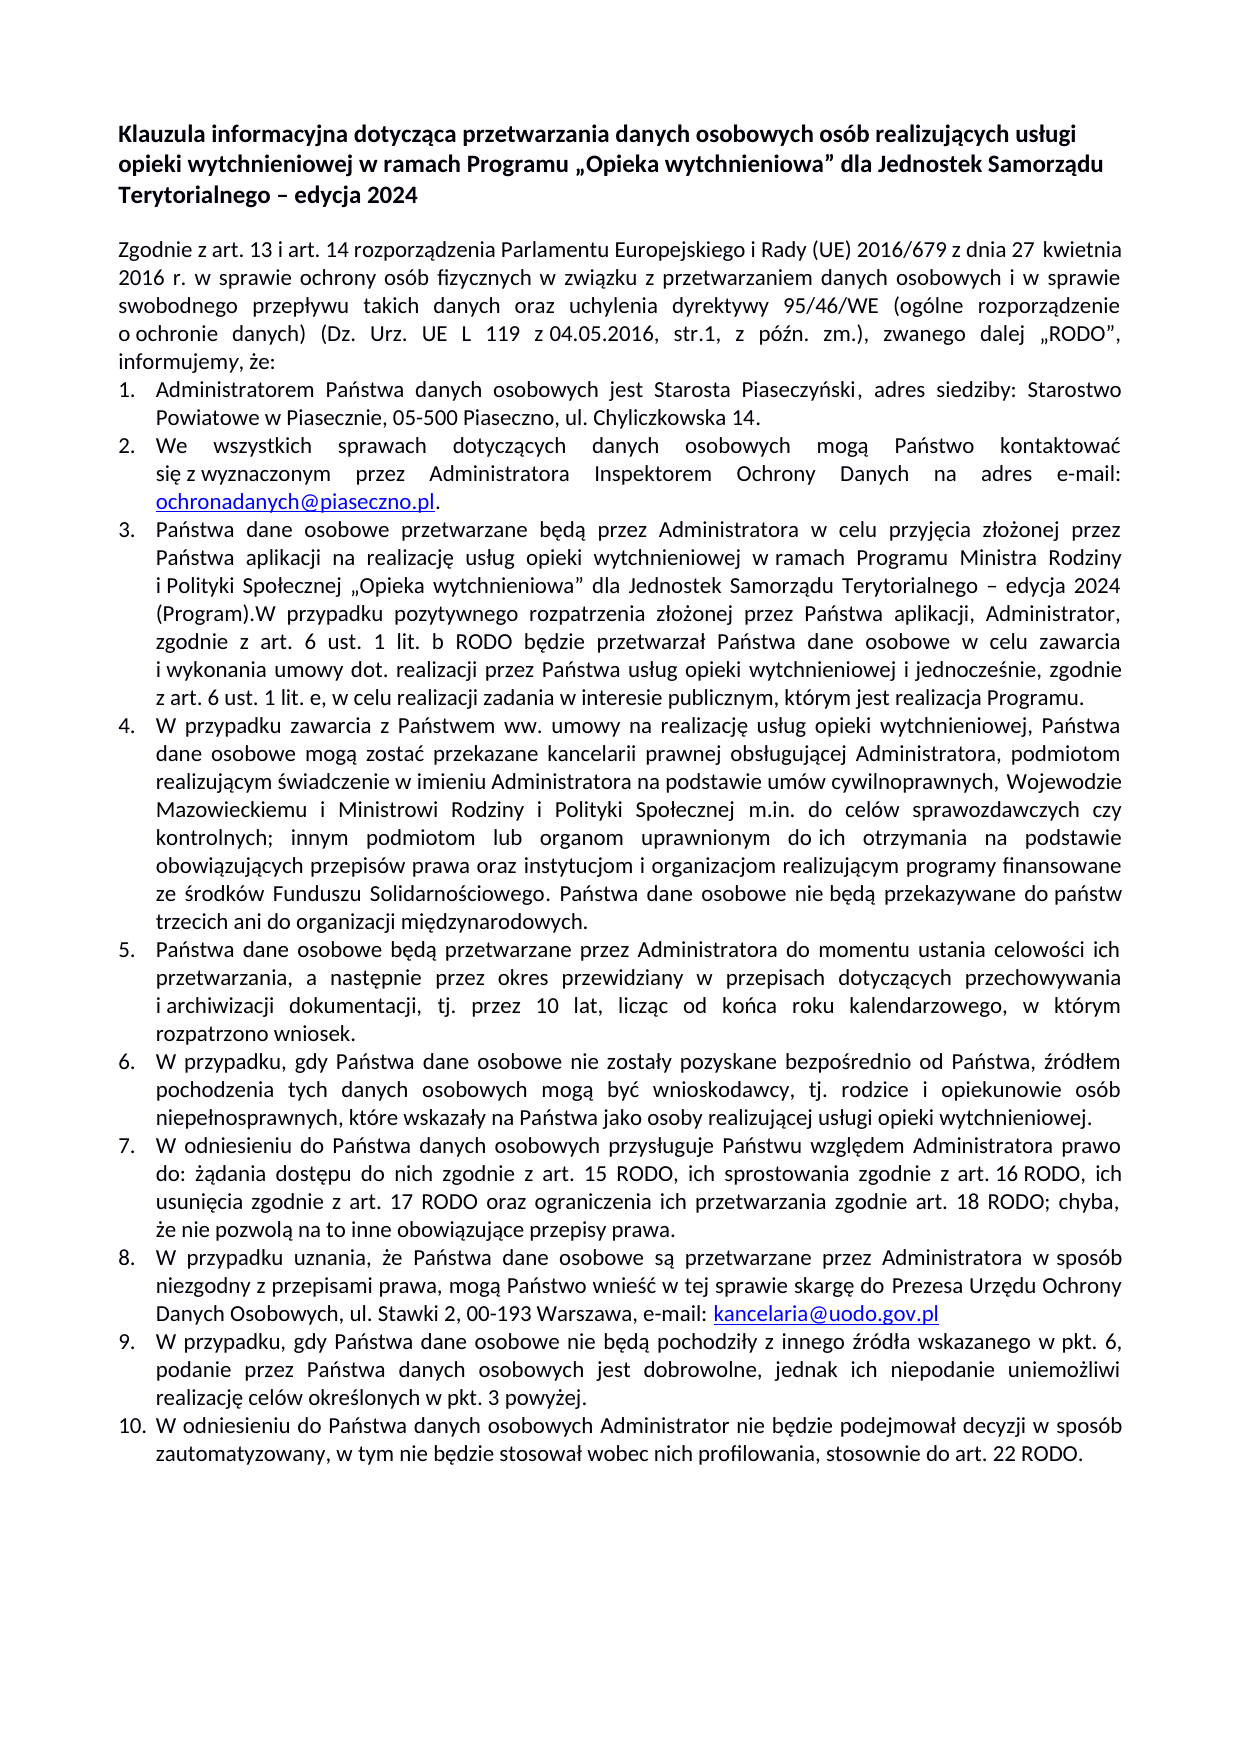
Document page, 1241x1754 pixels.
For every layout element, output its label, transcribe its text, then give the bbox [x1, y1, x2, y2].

list Państwa dane osobowe będą przetwarzane przez Administratora do momentu ustania celowości ich przetwarzania, a następnie przez okres przewidziany w przepisach dotyczących przechowywania i archiwizacji dokumentacji, tj. przez 10 lat, licząc od końca roku kalendarzowego, w którym rozpatrzono wniosek. [118, 935, 1122, 1047]
text Klauzula informacyjna dotycząca przetwarzania danych osobowych osób realizujących usługi opieki wytchnieniowej w ramach Programu „Opieka wytchnieniowa” dla Jednostek Samorządu Terytorialnego – edycja 2024 [118, 118, 1122, 210]
list Administratorem Państwa danych osobowych jest Starosta Piaseczyński, adres siedziby: Starostwo Powiatowe w Piasecznie, 05-500 Piaseczno, ul. Chyliczkowska 14. [118, 375, 1122, 431]
list W przypadku, gdy Państwa dane osobowe nie będą pochodziły z innego źródła wskazanego w pkt. 6, podanie przez Państwa danych osobowych jest dobrowolne, jednak ich niepodanie uniemożliwi realizację celów określonych w pkt. 3 powyżej. [118, 1327, 1122, 1412]
list We wszystkich sprawach dotyczących danych osobowych mogą Państwo kontaktować się z wyznaczonym przez Administratora Inspektorem Ochrony Danych na adres e-mail: ochronadanych@piaseczno.pl. [118, 431, 1122, 515]
text Zgodnie z art. 13 i art. 14 rozporządzenia Parlamentu Europejskiego i Rady (UE) 2016/679 z dnia 27 kwietnia 2016 r. w sprawie ochrony osób fizycznych w związku z przetwarzaniem danych osobowych i w sprawie swobodnego przepływu takich danych oraz uchylenia dyrektywy 95/46/WE (ogólne rozporządzenie o ochronie danych) (Dz. Urz. UE L 119 z 04.05.2016, str.1, z późn. zm.), zwanego dalej „RODO”, informujemy, że: [118, 235, 1122, 375]
list W odniesieniu do Państwa danych osobowych Administrator nie będzie podejmował decyzji w sposób zautomatyzowany, w tym nie będzie stosował wobec nich profilowania, stosownie do art. 22 RODO. [118, 1412, 1122, 1468]
list Państwa dane osobowe przetwarzane będą przez Administratora w celu przyjęcia złożonej przez Państwa aplikacji na realizację usług opieki wytchnieniowej w ramach Programu Ministra Rodziny i Polityki Społecznej „Opieka wytchnieniowa” dla Jednostek Samorządu Terytorialnego – edycja 2024 (Program).W przypadku pozytywnego rozpatrzenia złożonej przez Państwa aplikacji, Administrator, zgodnie z art. 6 ust. 1 lit. b RODO będzie przetwarzał Państwa dane osobowe w celu zawarcia i wykonania umowy dot. realizacji przez Państwa usług opieki wytchnieniowej i jednocześnie, zgodnie z art. 6 ust. 1 lit. e, w celu realizacji zadania w interesie publicznym, którym jest realizacja Programu. [118, 515, 1122, 711]
list W przypadku, gdy Państwa dane osobowe nie zostały pozyskane bezpośrednio od Państwa, źródłem pochodzenia tych danych osobowych mogą być wnioskodawcy, tj. rodzice i opiekunowie osób niepełnosprawnych, które wskazały na Państwa jako osoby realizującej usługi opieki wytchnieniowej. [118, 1047, 1122, 1131]
list W przypadku uznania, że Państwa dane osobowe są przetwarzane przez Administratora w sposób niezgodny z przepisami prawa, mogą Państwo wnieść w tej sprawie skargę do Prezesa Urzędu Ochrony Danych Osobowych, ul. Stawki 2, 00-193 Warszawa, e-mail: kancelaria@uodo.gov.pl [118, 1243, 1122, 1327]
list W odniesieniu do Państwa danych osobowych przysługuje Państwu względem Administratora prawo do: żądania dostępu do nich zgodnie z art. 15 RODO, ich sprostowania zgodnie z art. 16 RODO, ich usunięcia zgodnie z art. 17 RODO oraz ograniczenia ich przetwarzania zgodnie art. 18 RODO; chyba, że nie pozwolą na to inne obowiązujące przepisy prawa. [118, 1131, 1122, 1243]
list W przypadku zawarcia z Państwem ww. umowy na realizację usług opieki wytchnieniowej, Państwa dane osobowe mogą zostać przekazane kancelarii prawnej obsługującej Administratora, podmiotom realizującym świadczenie w imieniu Administratora na podstawie umów cywilnoprawnych, Wojewodzie Mazowieckiemu i Ministrowi Rodziny i Polityki Społecznej m.in. do celów sprawozdawczych czy kontrolnych; innym podmiotom lub organom uprawnionym do ich otrzymania na podstawie obowiązujących przepisów prawa oraz instytucjom i organizacjom realizującym programy finansowane ze środków Funduszu Solidarnościowego. Państwa dane osobowe nie będą przekazywane do państw trzecich ani do organizacji międzynarodowych. [118, 711, 1122, 935]
